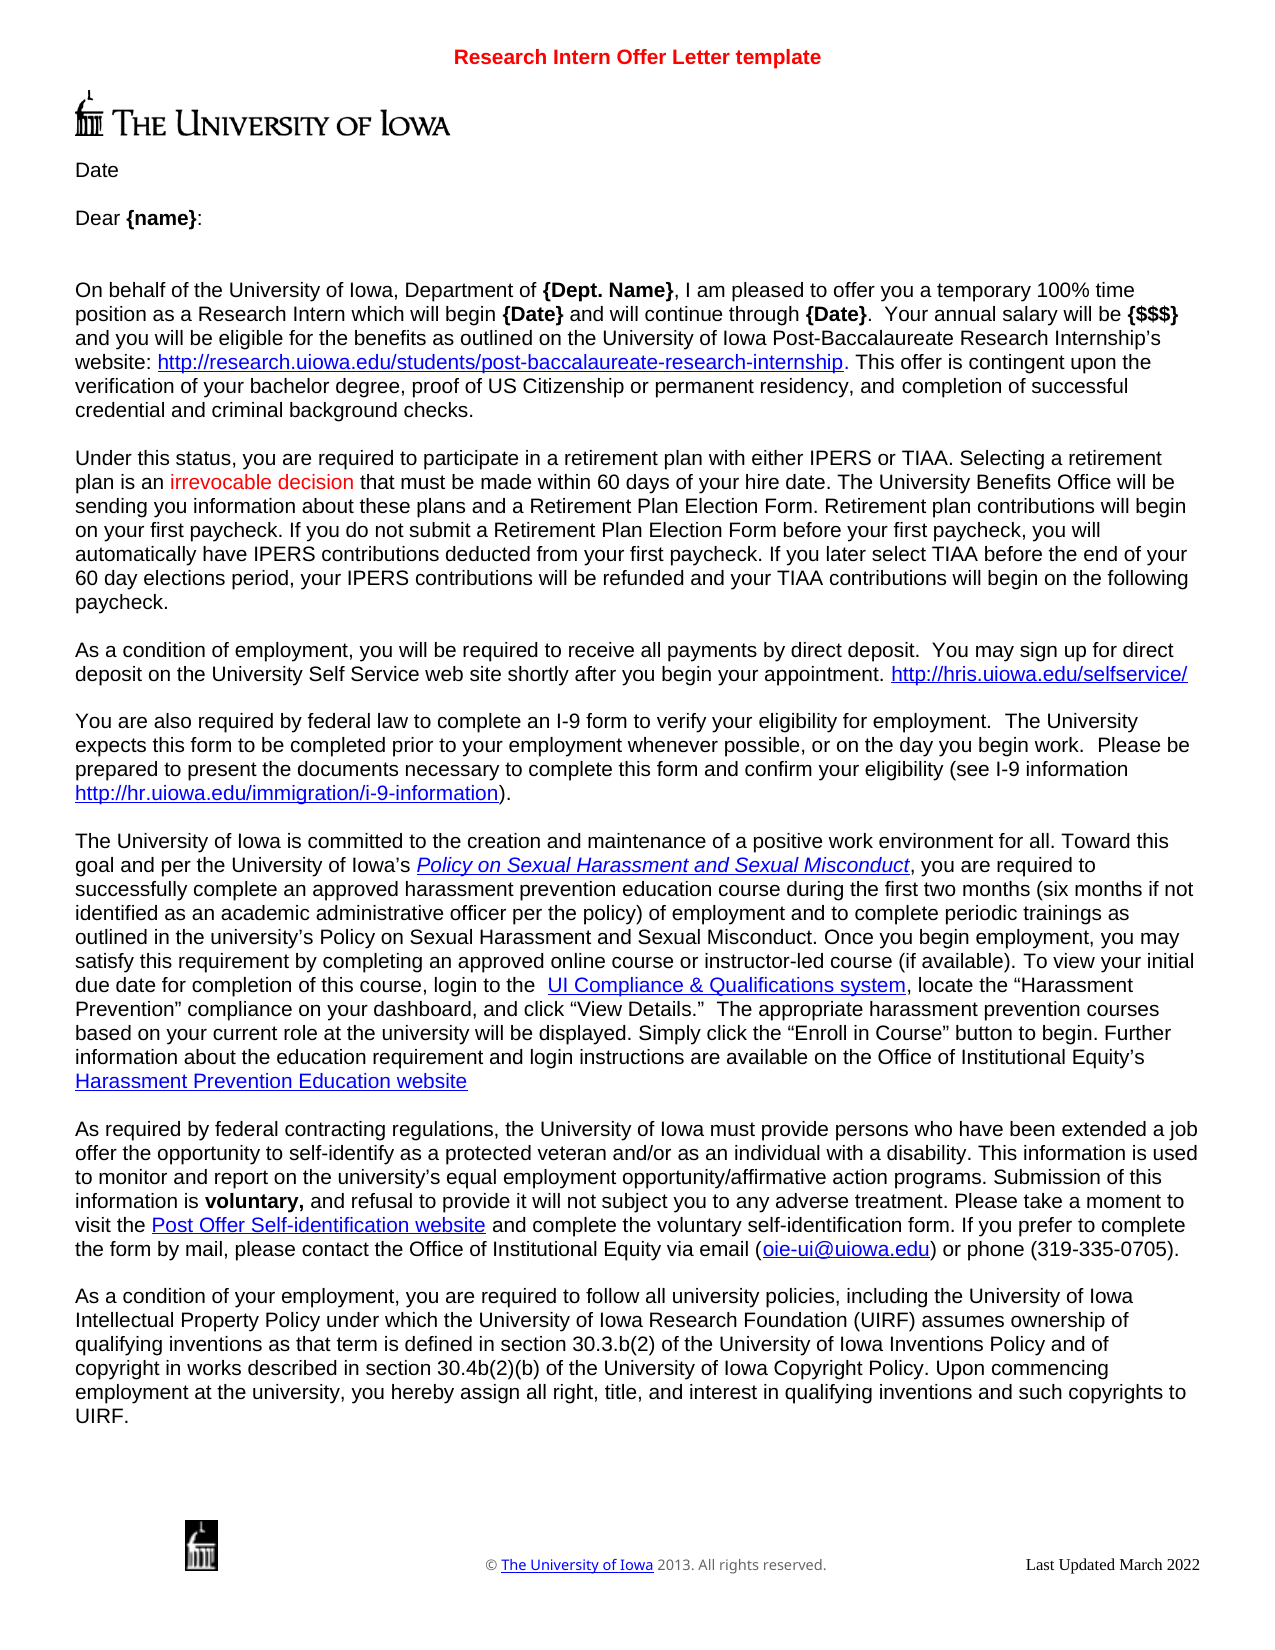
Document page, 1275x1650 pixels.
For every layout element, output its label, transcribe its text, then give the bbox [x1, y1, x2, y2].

text As required by federal contracting regulations, the University of Iowa must provide persons who have been extended a job offer the opportunity to self-identify as a protected veteran and/or as an individual with a disability. This information is used to monitor and report on the university’s equal employment opportunity/affirmative action programs. Submission of this information is voluntary, and refusal to provide it will not subject you to any adverse treatment. Please take a moment to visit the Post Offer Self-identification website and complete the voluntary self-identification form. If you prefer to complete the form by mail, please contact the Office of Institutional Equity via email (oie-ui@uiowa.edu) or phone (319-335-0705). [75, 1117, 1200, 1260]
text Under this status, you are required to participate in a retirement plan with either IPERS or TIAA. Selecting a retirement plan is an irrevocable decision that must be made within 60 days of your hire date. The University Benefits Office will be sending you information about these plans and a Retirement Plan Election Form. Retirement plan contributions will begin on your first paycheck. If you do not submit a Retirement Plan Election Form before your first paycheck, you will automatically have IPERS contributions deducted from your first paycheck. If you later select TIAA before the end of your 60 day elections period, your IPERS contributions will be refunded and your TIAA contributions will begin on the following paycheck. [75, 446, 1200, 613]
picture [75, 90, 451, 136]
text As a condition of your employment, you are required to follow all university policies, including the University of Iowa Intellectual Property Policy under which the University of Iowa Research Foundation (UIRF) assumes ownership of qualifying inventions as that term is defined in section 30.3.b(2) of the University of Iowa Inventions Policy and of copyright in works described in section 30.4b(2)(b) of the University of Iowa Copyright Policy. Upon commencing employment at the university, you hereby assign all right, title, and interest in qualifying inventions and such copyrights to UIRF. [75, 1284, 1200, 1428]
text As a condition of employment, you will be required to receive all payments by direct deposit. You may sign up for direct deposit on the University Self Service web site shortly after you begin your appointment. http://hris.uiowa.edu/selfservice/ [75, 637, 1200, 685]
picture [185, 1520, 218, 1571]
text The University of Iowa is committed to the creation and maintenance of a positive work environment for all. Toward this goal and per the University of Iowa’s Policy on Sexual Harassment and Sexual Misconduct, you are required to successfully complete an approved harassment prevention education course during the first two months (six months if not identified as an academic administrative officer per the policy) of employment and to complete periodic trainings as outlined in the university’s Policy on Sexual Harassment and Sexual Misconduct. Once you begin employment, you may satisfy this requirement by completing an approved online course or instructor-led course (if available). To view your initial due date for completion of this course, login to the UI Compliance & Qualifications system, locate the “Harassment Prevention” compliance on your dashboard, and click “View Details.” The appropriate harassment prevention courses based on your current role at the university will be displayed. Simply click the “Enroll in Course” button to begin. Further information about the education requirement and login instructions are available on the Office of Institutional Equity’s Harassment Prevention Education website [75, 829, 1200, 1093]
text On behalf of the University of Iowa, Department of {Dept. Name}, I am pleased to offer you a temporary 100% time position as a Research Intern which will begin {Date} and will continue through {Date}. Your annual salary will be {$$$} and you will be eligible for the benefits as outlined on the University of Iowa Post-Baccalaureate Research Internship’s website: http://research.uiowa.edu/students/post-baccalaureate-research-internship. This offer is contingent upon the verification of your bachelor degree, proof of US Citizenship or permanent residency, and completion of successful credential and criminal background checks. [75, 278, 1200, 422]
text Date [75, 158, 1200, 182]
text You are also required by federal law to complete an I-9 form to verify your eligibility for employment. The University expects this form to be completed prior to your employment whenever possible, or on the day you begin work. Please be prepared to present the documents necessary to complete this form and confirm your eligibility (see I-9 information http://hr.uiowa.edu/immigration/i-9-information). [75, 709, 1200, 805]
text Dear {name}: [75, 206, 1200, 230]
